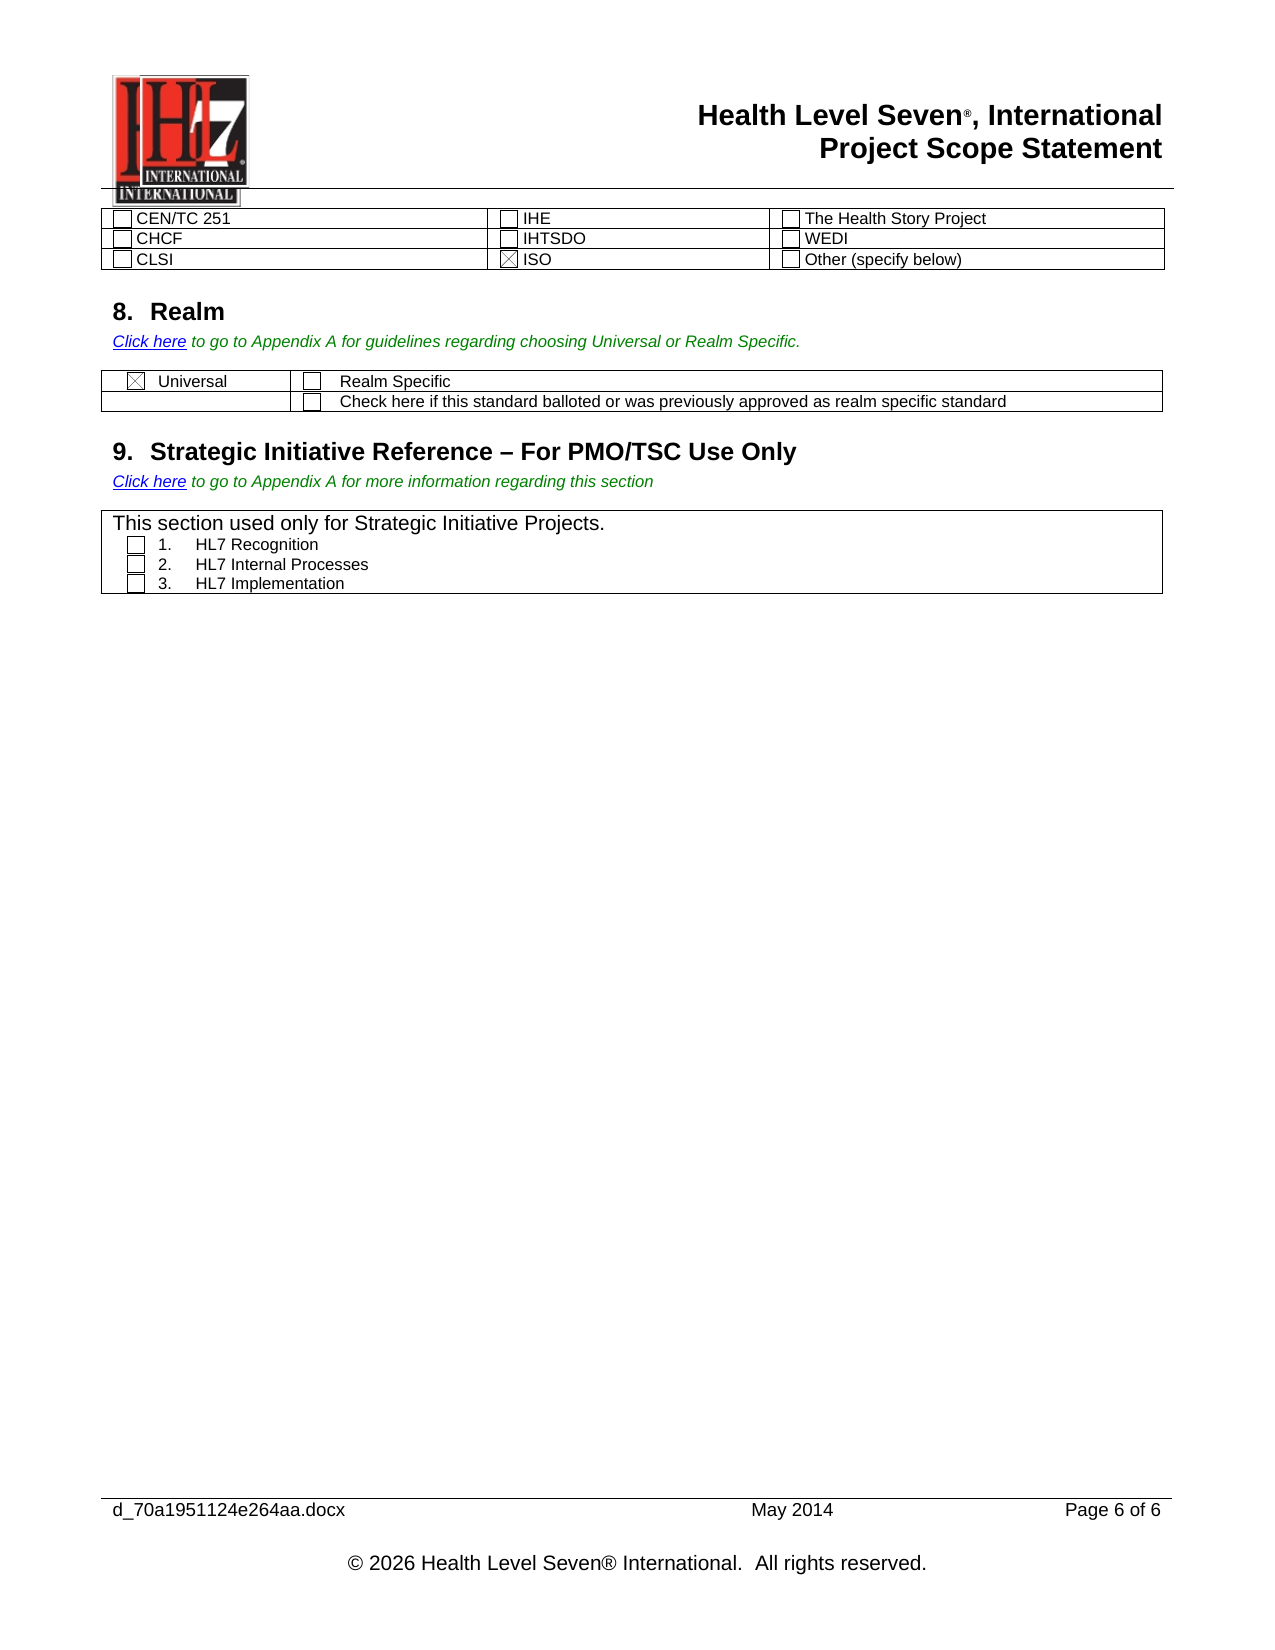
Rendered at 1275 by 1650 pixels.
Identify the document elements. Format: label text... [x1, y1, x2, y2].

text Click here to go to Appendix A for guidelines regarding choosing Universal or Realm Specific. [112, 332, 1162, 351]
table_cell The Health Story Project [770, 209, 1164, 228]
table_cell IHTSDO [488, 229, 769, 248]
table_cell CEN/TC 251 [102, 209, 487, 228]
picture [112, 189, 241, 207]
table_cell Check here if this standard balloted or was previously approved as realm specific standard [291, 392, 1162, 411]
table_cell WEDI [770, 229, 1164, 248]
table_cell ISO [488, 249, 769, 268]
picture [112, 75, 250, 188]
subtitle Strategic Initiative Reference – For PMO/TSC Use Only [112, 437, 1162, 466]
table_cell CHCF [102, 229, 487, 248]
table_header This section used only for Strategic Initiative Projects. [102, 511, 1162, 593]
subtitle Realm [112, 297, 1162, 326]
table_cell Other (specify below) [770, 249, 1164, 268]
table_cell [102, 392, 290, 411]
table_cell IHE [488, 209, 769, 228]
text Click here to go to Appendix A for more information regarding this section [112, 472, 1162, 491]
table_header [102, 371, 290, 391]
table_header Realm Specific [291, 371, 1162, 391]
table_cell CLSI [102, 249, 487, 268]
